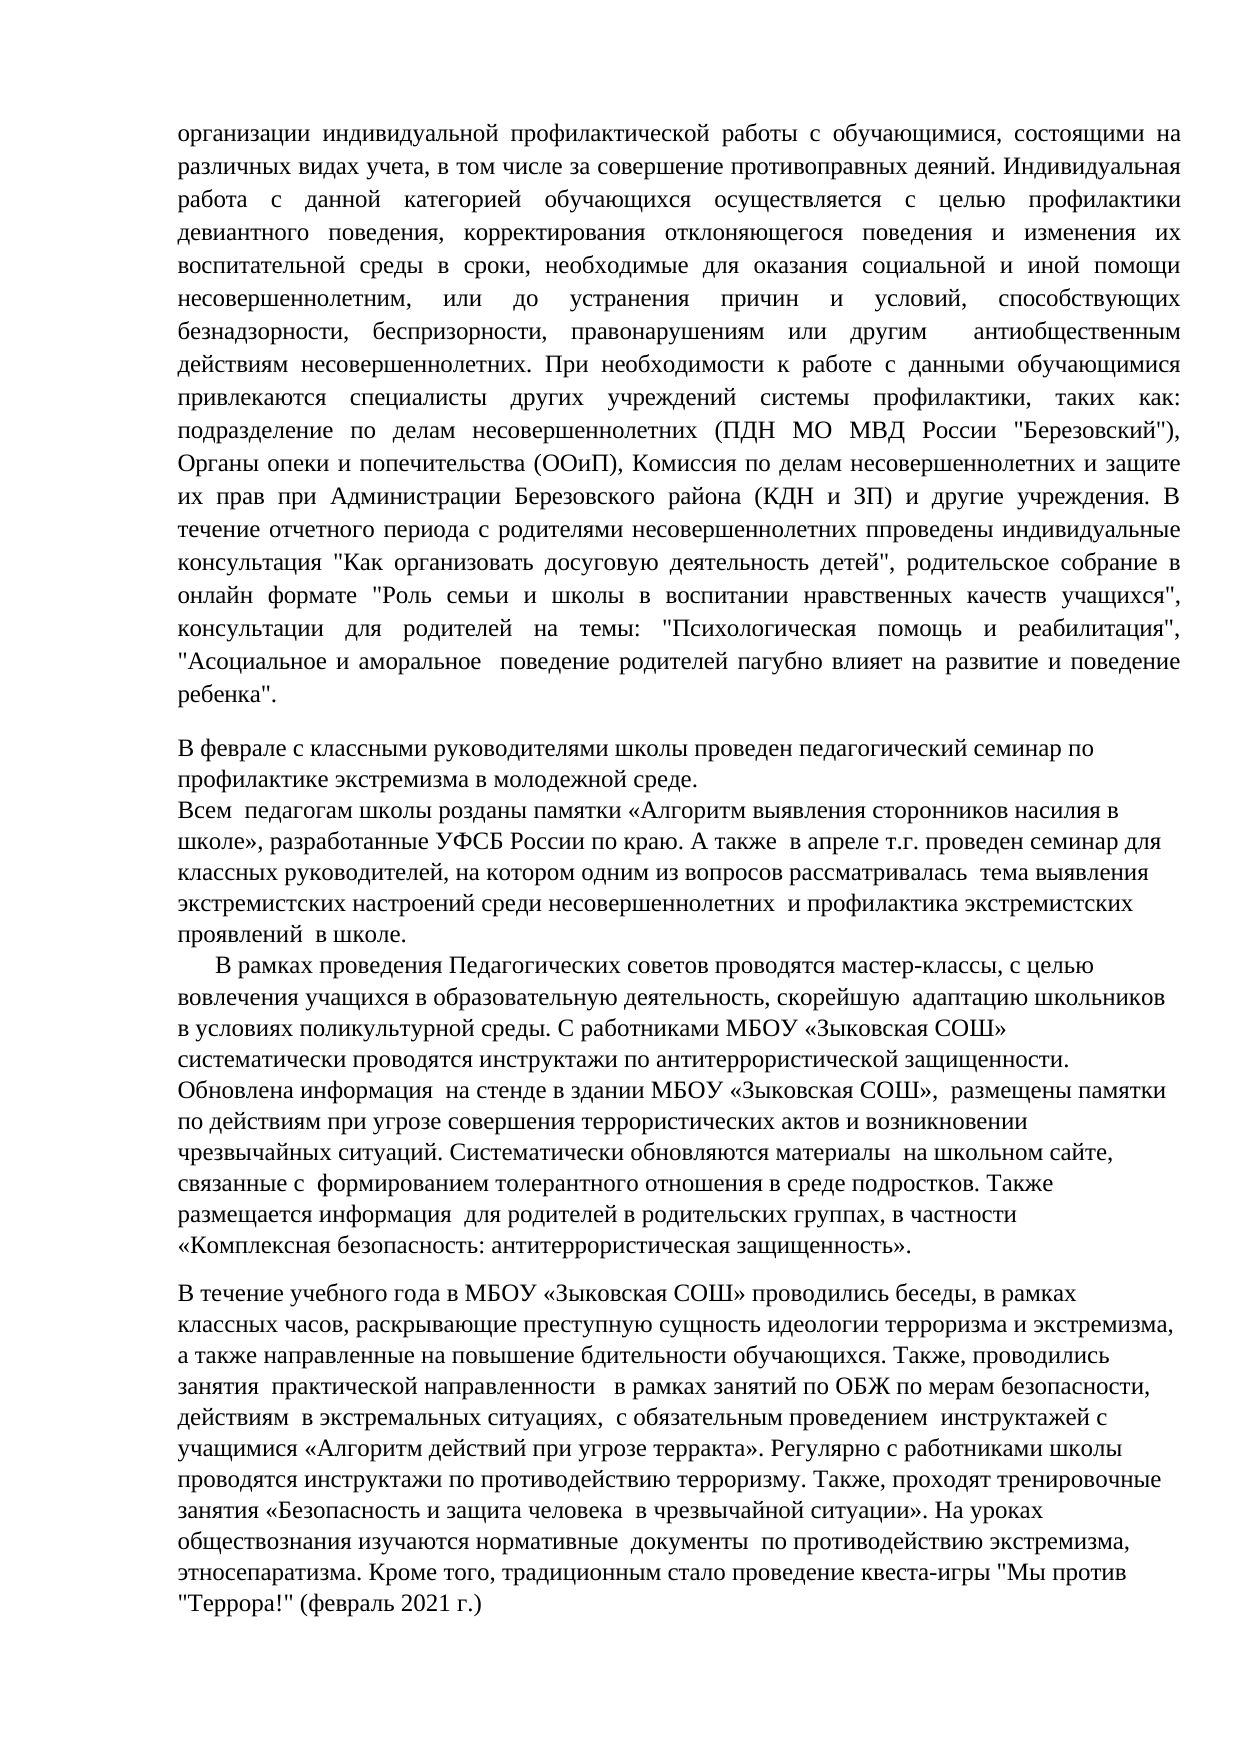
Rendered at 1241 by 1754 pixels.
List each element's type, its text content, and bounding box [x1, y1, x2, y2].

text В рамках проведения Педагогических советов проводятся мастер-классы, с целью вовлечения учащихся в образовательную деятельность, скорейшую адаптацию школьников в условиях поликультурной среды. С работниками МБОУ «Зыковская СОШ» систематически проводятся инструктажи по антитеррористической защищенности. Обновлена информация на стенде в здании МБОУ «Зыковская СОШ», размещены памятки по действиям при угрозе совершения террористических актов и возникновении чрезвычайных ситуаций. Систематически обновляются материалы на школьном сайте, связанные с формированием толерантного отношения в среде подростков. Также размещается информация для родителей в родительских группах, в частности «Комплексная безопасность: антитеррористическая защищенность». [177, 951, 1181, 1259]
text Всем педагогам школы розданы памятки «Алгоритм выявления сторонников насилия в школе», разработанные УФСБ России по краю. А также в апреле т.г. проведен семинар для классных руководителей, на котором одним из вопросов рассматривалась тема выявления экстремистских настроений среди несовершеннолетних и профилактика экстремистских проявлений в школе. [177, 795, 1181, 948]
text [177, 118, 1181, 708]
text В течение учебного года в МБОУ «Зыковская СОШ» проводились беседы, в рамках классных часов, раскрывающие преступную сущность идеологии терроризма и экстремизма, а также направленные на повышение бдительности обучающихся. Также, проводились занятия практической направленности в рамках занятий по ОБЖ по мерам безопасности, действиям в экстремальных ситуациях, с обязательным проведением инструктажей с учащимися «Алгоритм действий при угрозе терракта». Регулярно с работниками школы проводятся инструктажи по противодействию терроризму. Также, проходят тренировочные занятия «Безопасность и защита человека в чрезвычайной ситуации». На уроках обществознания изучаются нормативные документы по противодействию экстремизма, этносепаратизма. Кроме того, традиционным стало проведение квеста-игры "Мы против "Террора!" (февраль 2021 г.) [177, 1278, 1181, 1617]
text В феврале с классными руководителями школы проведен педагогический семинар по профилактике экстремизма в молодежной среде. [177, 733, 1181, 793]
